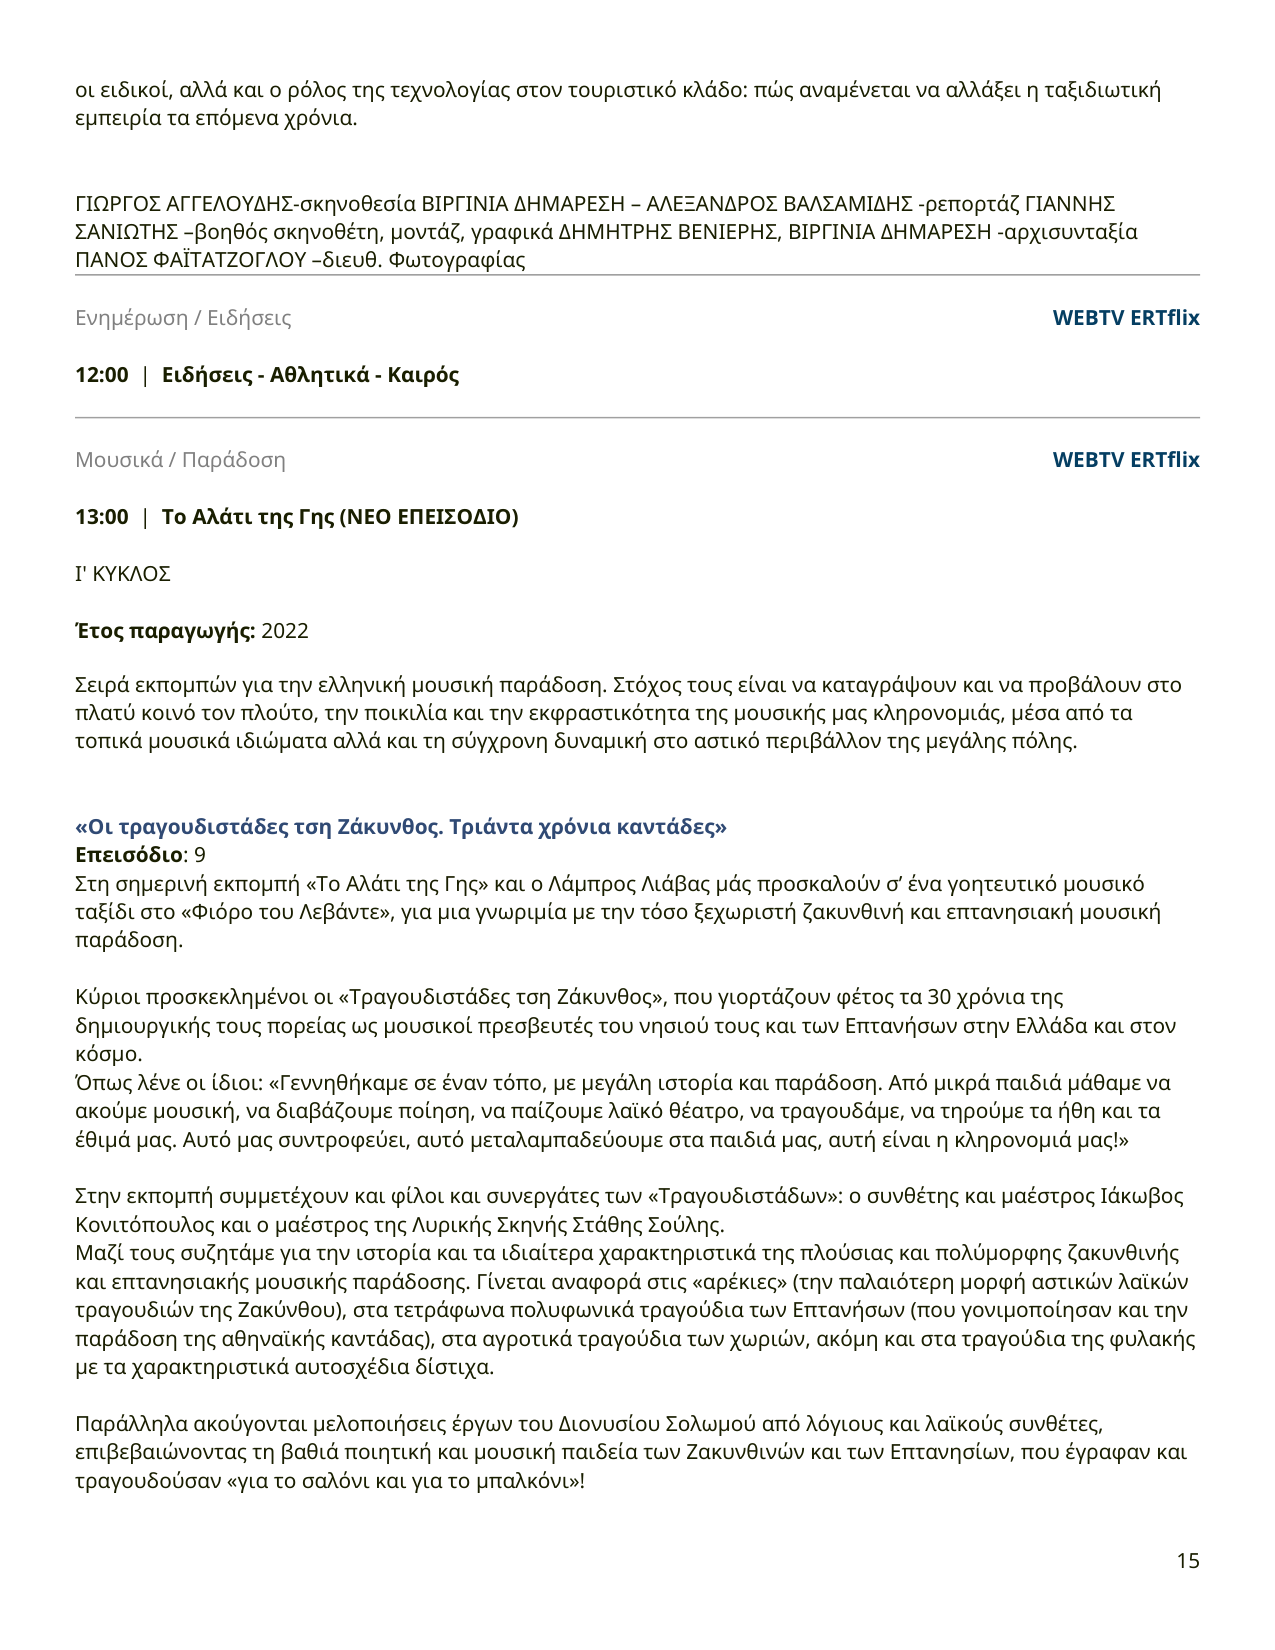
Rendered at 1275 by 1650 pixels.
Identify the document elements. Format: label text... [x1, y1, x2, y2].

table_header Ενημέρωση / Ειδήσεις [75, 303, 637, 331]
text «Οι τραγουδιστάδες τση Ζάκυνθος. Τριάντα χρόνια καντάδες» Eπεισόδιο: 9 [75, 755, 1200, 869]
text 13:00 | Το Αλάτι της Γης (ΝΕΟ ΕΠΕΙΣΟΔΙΟ) Ι' ΚΥΚΛΟΣ Έτος παραγωγής: 2022 [75, 474, 1200, 645]
table_header Μουσικά / Παράδοση [75, 446, 637, 474]
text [75, 869, 1200, 1523]
table_header WEBTV ERTflix [638, 446, 1200, 474]
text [75, 75, 1200, 132]
table_header WEBTV ERTflix [638, 303, 1200, 331]
text 12:00 | Ειδήσεις - Αθλητικά - Καιρός [75, 331, 1200, 416]
text ΓΙΩΡΓΟΣ ΑΓΓΕΛΟΥΔΗΣ-σκηνοθεσία ΒΙΡΓΙΝΙΑ ΔΗΜΑΡΕΣΗ – ΑΛΕΞΑΝΔΡΟΣ ΒΑΛΣΑΜΙΔΗΣ -ρεπορτάζ ΓΙΑΝΝΗΣ ΣΑΝΙΩΤΗΣ –βοηθός σκηνοθέτη, μοντάζ, γραφικά ΔΗΜΗΤΡΗΣ ΒΕΝΙΕΡΗΣ, ΒΙΡΓΙΝΙΑ ΔΗΜΑΡΕΣΗ -αρχισυνταξία ΠΑΝΟΣ ΦΑΪΤΑΤΖΟΓΛΟΥ –διευθ. Φωτογραφίας [75, 132, 1200, 274]
text Σειρά εκπομπών για την ελληνική μουσική παράδοση. Στόχος τους είναι να καταγράψουν και να προβάλουν στο πλατύ κοινό τον πλούτο, την ποικιλία και την εκφραστικότητα της μουσικής μας κληρονομιάς, μέσα από τα τοπικά μουσικά ιδιώματα αλλά και τη σύγχρονη δυναμική στο αστικό περιβάλλον της μεγάλης πόλης. [75, 670, 1200, 755]
